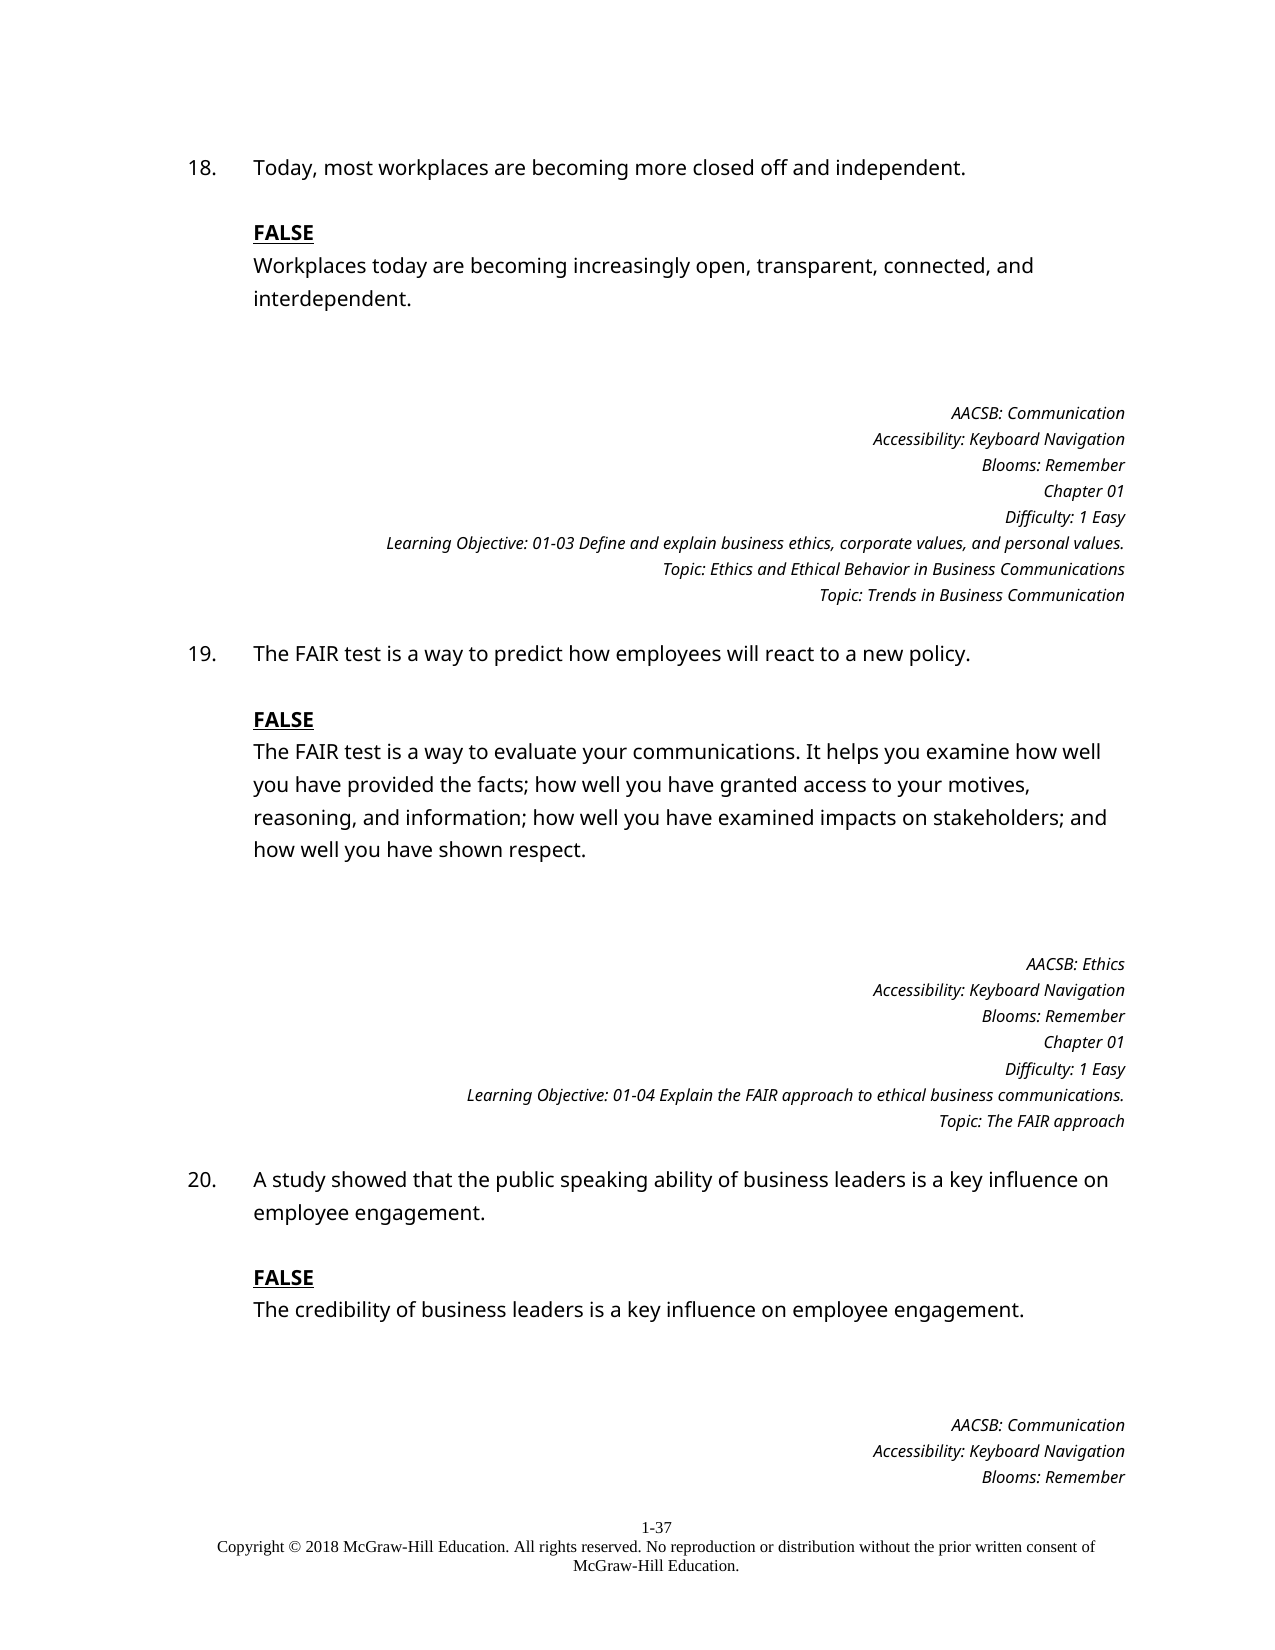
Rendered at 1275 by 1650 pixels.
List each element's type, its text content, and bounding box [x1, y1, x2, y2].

table_header 18. [188, 153, 253, 372]
table_header AACSB: Ethics Accessibility: Keyboard Navigation Blooms: Remember Chapter 01 Difficulty: 1 Easy Learning Objective: 01-04 Explain the FAIR approach to ethical business communications. Topic: The FAIR approach [188, 953, 1125, 1162]
table_header A study showed that the public speaking ability of business leaders is a key influence on employee engagement. FALSE The credibility of business leaders is a key influence on employee engagement. [253, 1165, 1125, 1384]
table_header 20. [188, 1165, 253, 1384]
table_header The FAIR test is a way to predict how employees will react to a new policy. FALSE The FAIR test is a way to evaluate your communications. It helps you examine how well you have provided the facts; how well you have granted access to your motives, reasoning, and information; how well you have examined impacts on stakeholders; and how well you have shown respect. [253, 640, 1125, 924]
table_header 19. [188, 640, 253, 924]
table_header Today, most workplaces are becoming more closed off and independent. FALSE Workplaces today are becoming increasingly open, transparent, connected, and interdependent. [253, 153, 1125, 372]
table_header AACSB: Communication Accessibility: Keyboard Navigation Blooms: Remember Chapter 01 Difficulty: 1 Easy Learning Objective: 01-03 Define and explain business ethics, corporate values, and personal values. Topic: Ethics and Ethical Behavior in Business Communications Topic: Trends in Business Communication [188, 401, 1125, 636]
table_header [188, 1413, 1125, 1488]
